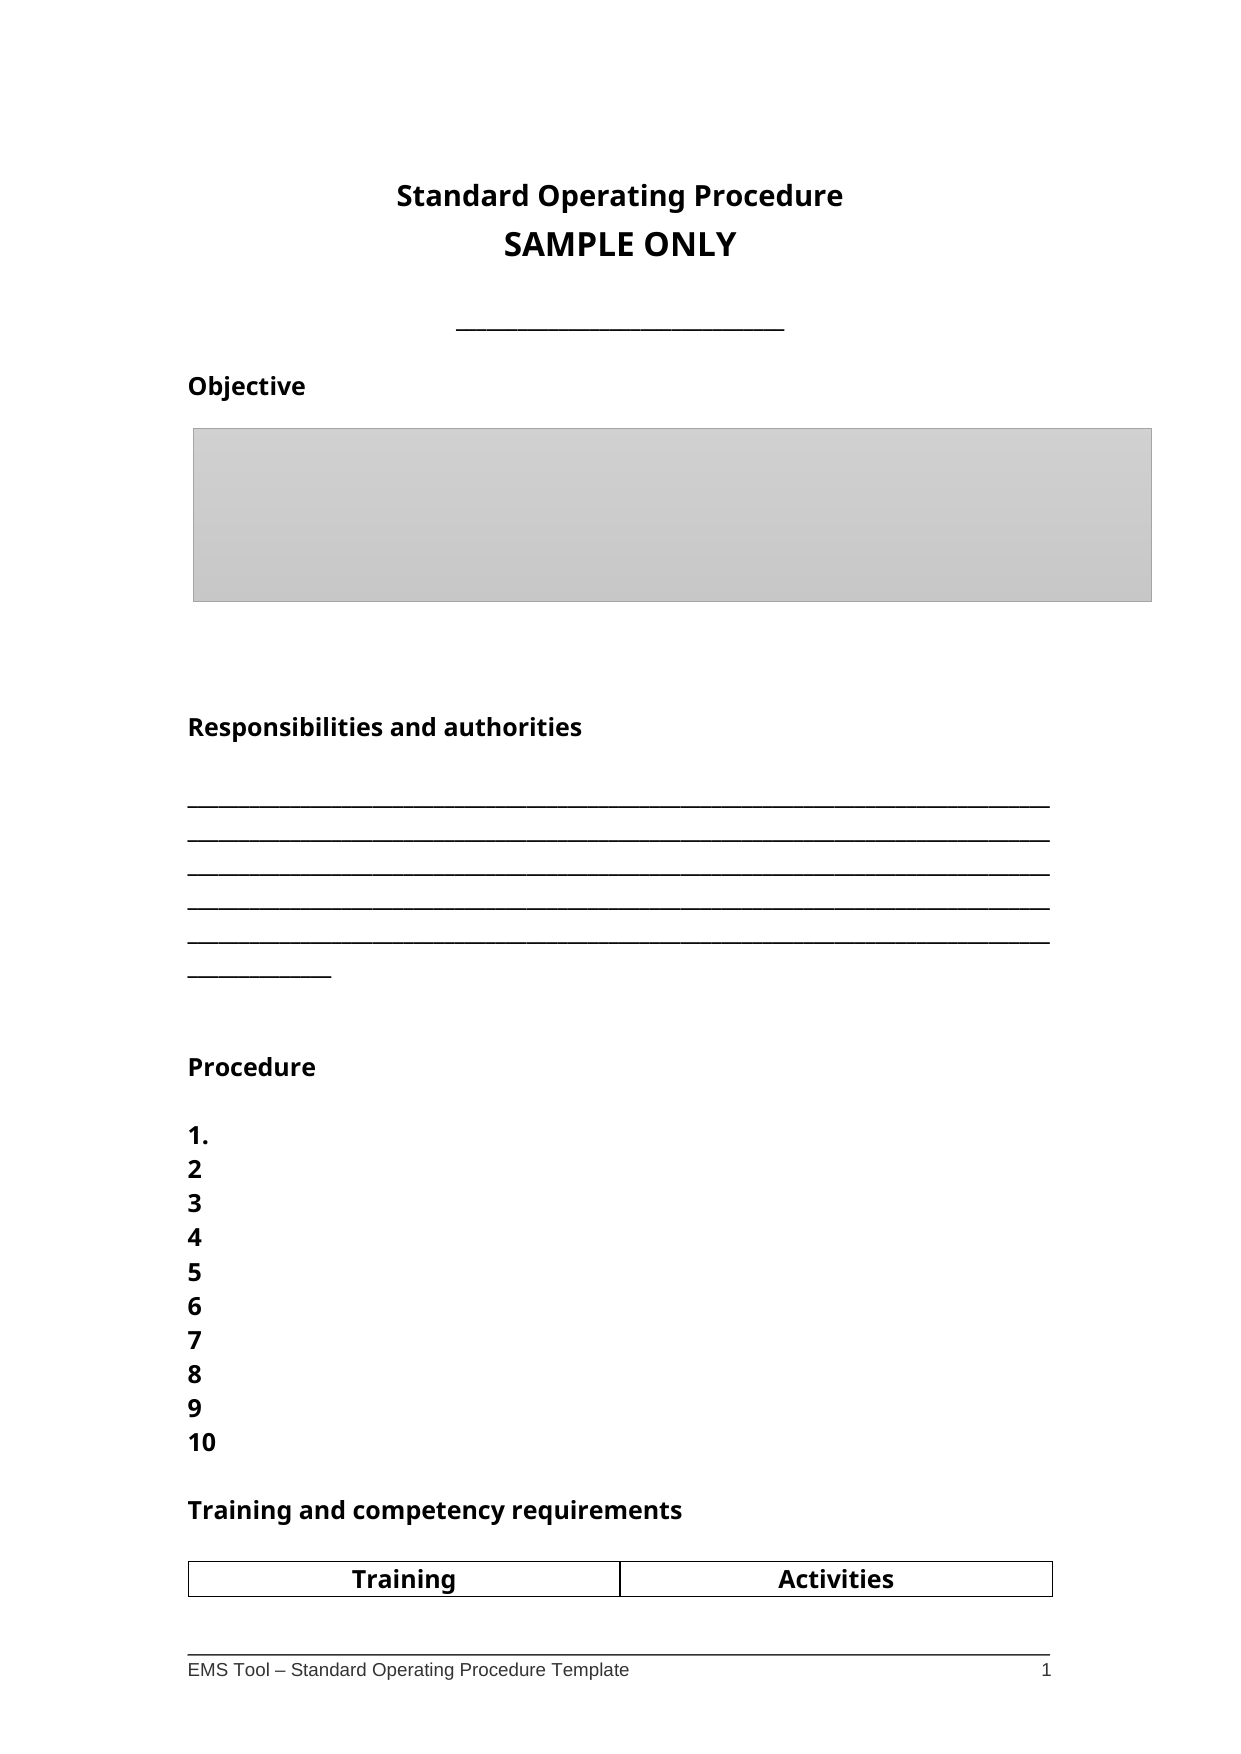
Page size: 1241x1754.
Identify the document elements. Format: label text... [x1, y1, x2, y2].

text 1. [187, 1118, 1053, 1152]
text __________________________________________________________________________________________________________________________________________________________________________________________________________________________________________________________________________________________________________________________________________________________________________________________________________________________________________________ [187, 777, 1053, 982]
text 6 [187, 1288, 1053, 1322]
text ________________________________ [187, 300, 1053, 334]
text 10 [187, 1424, 1053, 1458]
table_header Training [189, 1562, 619, 1596]
text SAMPLE ONLY [187, 221, 1053, 266]
text 3 [187, 1186, 1053, 1220]
text 7 [187, 1322, 1053, 1356]
text 4 [187, 1220, 1053, 1254]
table_header Activities [621, 1562, 1052, 1596]
text Procedure [187, 1050, 1053, 1084]
text Training and competency requirements [187, 1493, 1053, 1527]
text Responsibilities and authorities [187, 709, 1053, 743]
text 9 [187, 1390, 1053, 1424]
text 5 [187, 1254, 1053, 1288]
text 8 [187, 1356, 1053, 1390]
text Objective [187, 368, 1053, 403]
text 2 [187, 1152, 1053, 1186]
subtitle Standard Operating Procedure [187, 175, 1053, 215]
